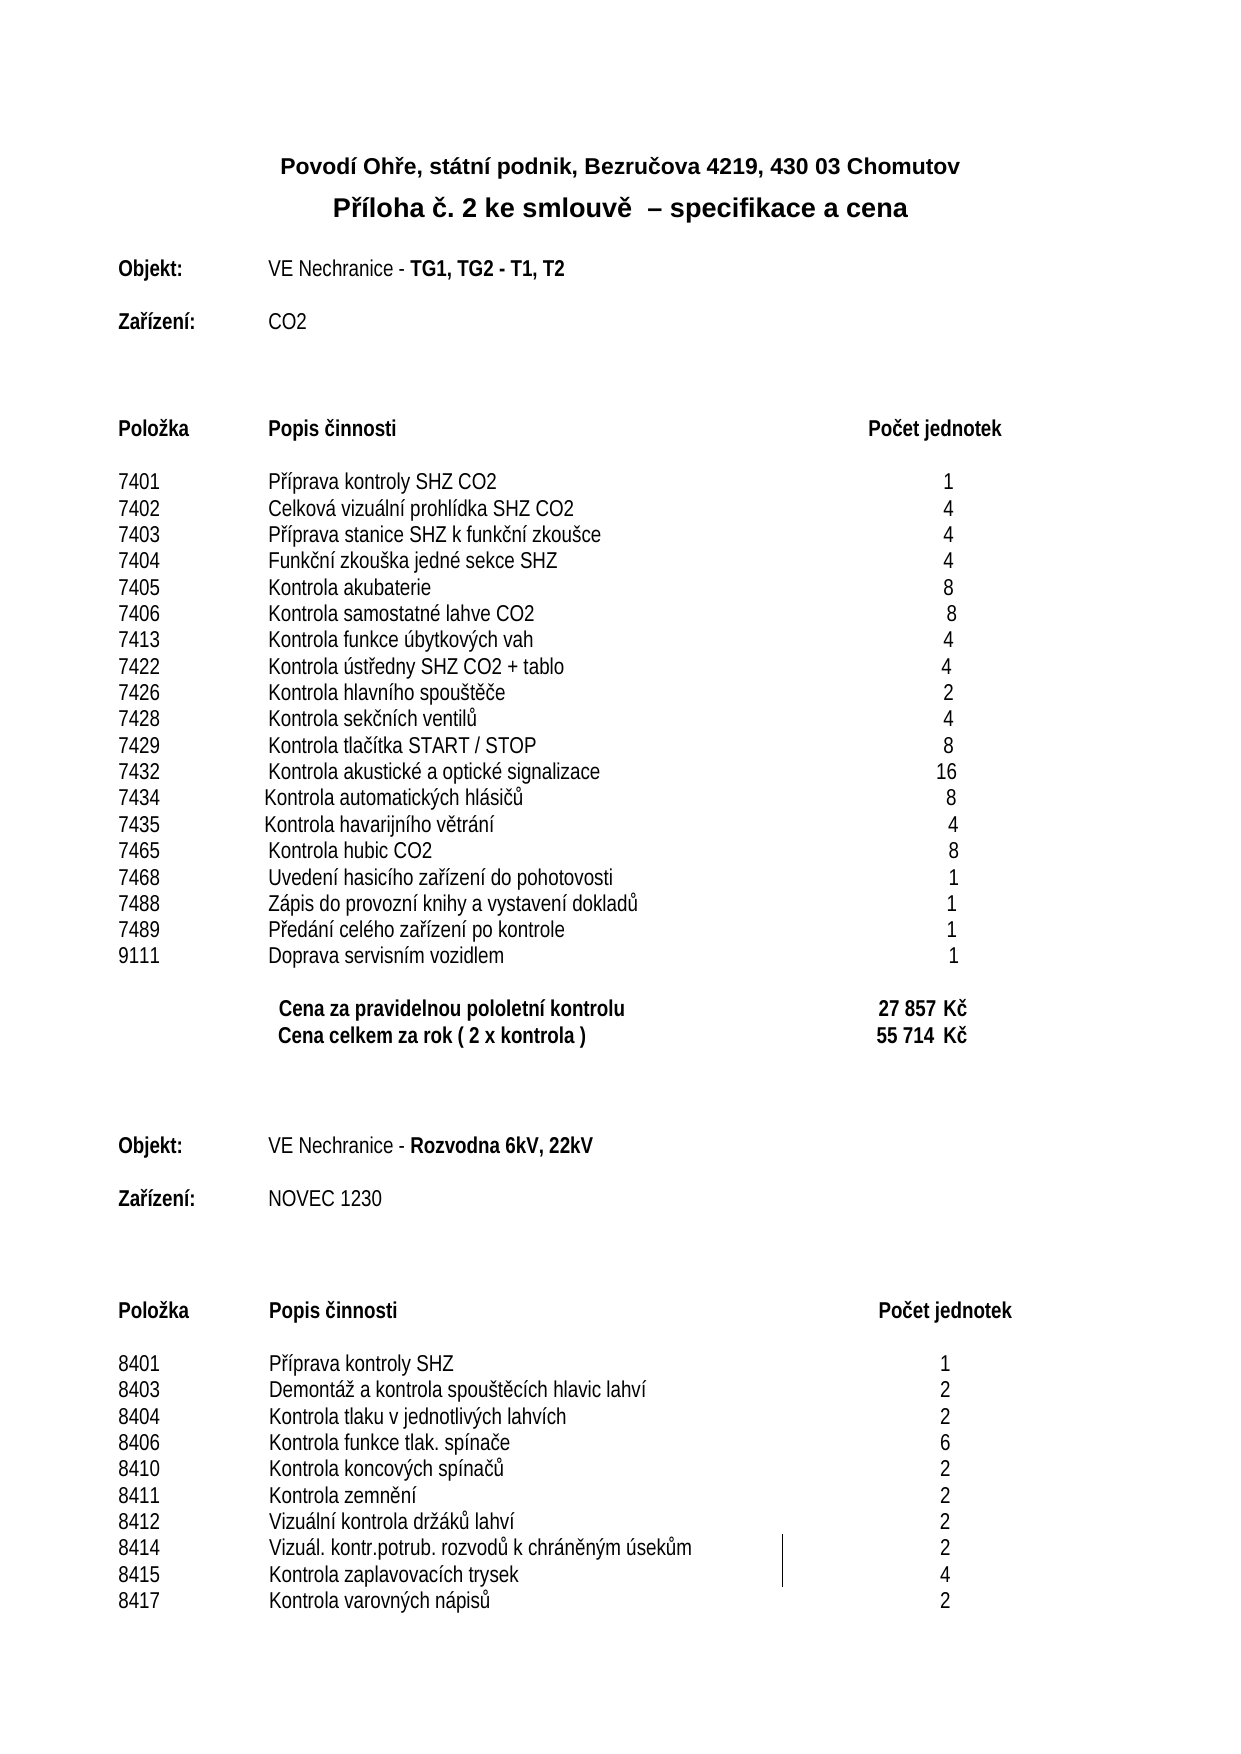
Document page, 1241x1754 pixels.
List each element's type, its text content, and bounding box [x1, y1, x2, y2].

table_cell 8417 [115, 1587, 266, 1613]
text 7428 Kontrola sekčních ventilů 4 [118, 705, 1122, 732]
table_cell 8415 [115, 1561, 266, 1587]
table_header Položka [115, 1297, 266, 1350]
text 7432 Kontrola akustické a optické signalizace 16 [118, 758, 1122, 784]
text Položka Popis činnosti Počet jednotek [118, 415, 1122, 442]
text Objekt: VE Nechranice - Rozvodna 6kV, 22kV [118, 1132, 1122, 1158]
text 7413 Kontrola funkce úbytkových vah 4 [118, 626, 1122, 653]
text 7401 Příprava kontroly SHZ CO2 1 [118, 468, 1122, 494]
table_cell 2 [783, 1534, 1107, 1561]
table_cell 8414 [115, 1534, 266, 1561]
table_cell 8412 [115, 1508, 266, 1534]
table_cell 2 [783, 1482, 1107, 1508]
table_cell 2 [783, 1587, 1107, 1613]
text 7405 Kontrola akubaterie 8 [118, 573, 1122, 600]
table_cell Kontrola funkce tlak. spínače [266, 1429, 782, 1455]
table_cell Příprava kontroly SHZ [266, 1350, 782, 1376]
table_cell 8401 [115, 1350, 266, 1376]
text Objekt: VE Nechranice - TG1, TG2 - T1, T2 [118, 255, 1122, 281]
table_cell Vizuál. kontr.potrub. rozvodů k chráněným úsekům [266, 1534, 782, 1561]
table_cell 8411 [115, 1482, 266, 1508]
table_cell Kontrola zaplavovacích trysek [266, 1561, 782, 1587]
table_cell Demontáž a kontrola spouštěcích hlavic lahví [266, 1376, 782, 1403]
text 7489 Předání celého zařízení po kontrole 1 [118, 916, 1122, 942]
text 9111 Doprava servisním vozidlem 1 [118, 942, 1122, 969]
text 7422 Kontrola ústředny SHZ CO2 + tablo 4 [118, 653, 1122, 679]
table_cell 2 [783, 1508, 1107, 1534]
text 7404 Funkční zkouška jedné sekce SHZ 4 [118, 547, 1122, 573]
table_cell Vizuální kontrola držáků lahví [266, 1508, 782, 1534]
text Povodí Ohře, státní podnik, Bezručova 4219, 430 03 Chomutov [118, 153, 1122, 179]
table_cell 8406 [115, 1429, 266, 1455]
text 7434 Kontrola automatických hlásičů 8 [118, 784, 1122, 811]
text 7403 Příprava stanice SHZ k funkční zkoušce 4 [118, 521, 1122, 547]
text 7426 Kontrola hlavního spouštěče 2 [118, 679, 1122, 705]
table_cell 2 [783, 1455, 1107, 1482]
text Zařízení: NOVEC 1230 [118, 1184, 1122, 1211]
text Cena za pravidelnou pololetní kontrolu 27 857 Kč [118, 995, 1122, 1022]
text 7488 Zápis do provozní knihy a vystavení dokladů 1 [118, 890, 1122, 916]
text Zařízení: CO2 [118, 308, 1122, 334]
table_cell Kontrola zemnění [266, 1482, 782, 1508]
text 7429 Kontrola tlačítka START / STOP 8 [118, 732, 1122, 758]
table_cell 2 [783, 1403, 1107, 1429]
text 7465 Kontrola hubic CO2 8 [118, 837, 1122, 863]
text 7402 Celková vizuální prohlídka SHZ CO2 4 [118, 494, 1122, 521]
table_cell 6 [783, 1429, 1107, 1455]
text 7435 Kontrola havarijního větrání 4 [118, 811, 1122, 837]
table_cell Kontrola koncových spínačů [266, 1455, 782, 1482]
table_cell 4 [783, 1561, 1107, 1587]
table_cell Kontrola tlaku v jednotlivých lahvích [266, 1403, 782, 1429]
text Příloha č. 2 ke smlouvě – specifikace a cena [118, 192, 1122, 224]
table_cell 1 [783, 1350, 1107, 1376]
text 7468 Uvedení hasicího zařízení do pohotovosti 1 [118, 863, 1122, 890]
table_cell 8403 [115, 1376, 266, 1403]
table_cell 8404 [115, 1403, 266, 1429]
table_cell 8410 [115, 1455, 266, 1482]
table_header Popis činnosti [266, 1297, 782, 1350]
text Cena celkem za rok ( 2 x kontrola ) 55 714 Kč [118, 1022, 1122, 1048]
table_cell Kontrola varovných nápisů [266, 1587, 782, 1613]
table_cell 2 [783, 1376, 1107, 1403]
text 7406 Kontrola samostatné lahve CO2 8 [118, 600, 1122, 626]
table_header Počet jednotek [783, 1297, 1107, 1350]
